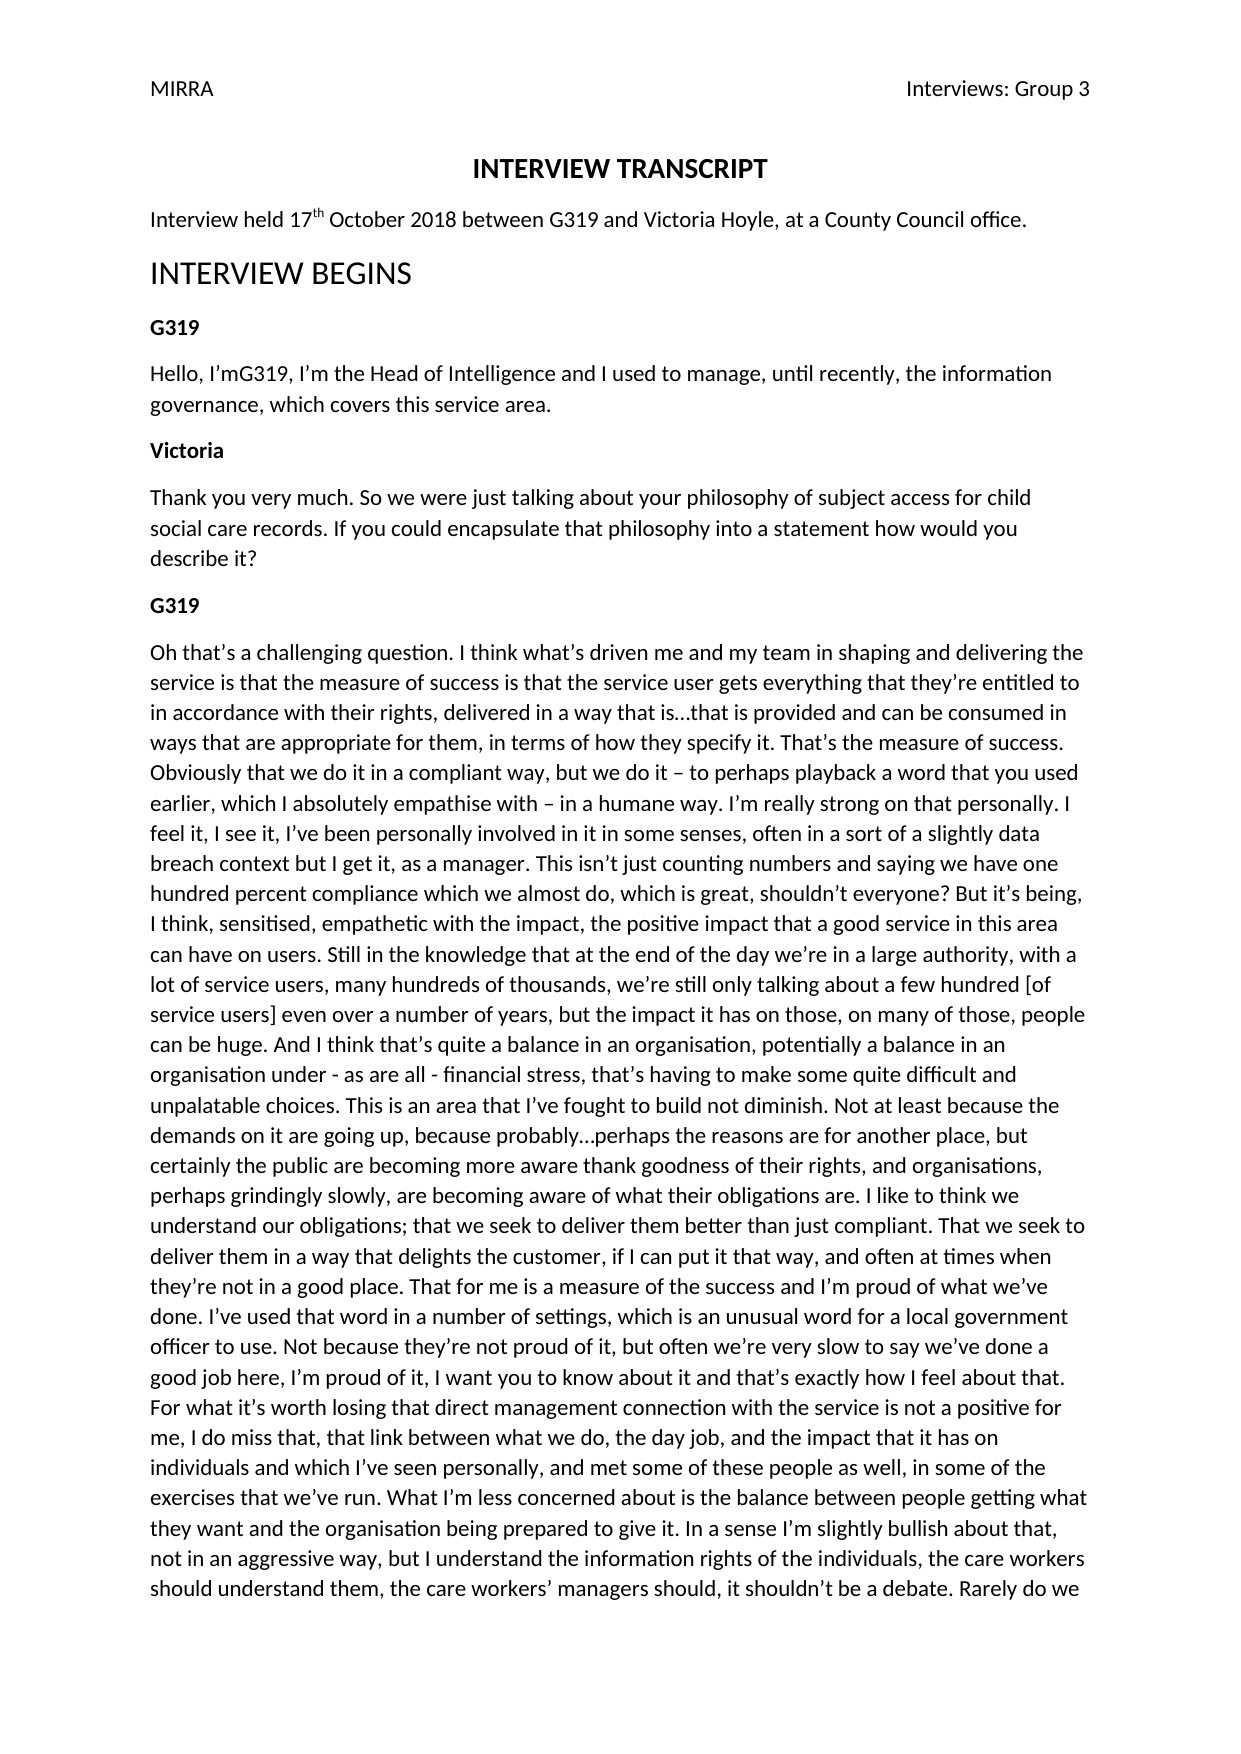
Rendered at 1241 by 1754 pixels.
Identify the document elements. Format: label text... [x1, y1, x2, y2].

text Thank you very much. So we were just talking about your philosophy of subject access for child social care records. If you could encapsulate that philosophy into a statement how would you describe it? [150, 483, 1090, 572]
text Victoria [150, 437, 1090, 464]
text INTERVIEW BEGINS [150, 252, 1090, 293]
text G319 [150, 591, 1090, 619]
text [150, 638, 1090, 1602]
text Interview held 17th October 2018 between G319 and Victoria Hoyle, at a County Council office. [150, 205, 1090, 233]
text G319 [150, 313, 1090, 341]
text INTERVIEW TRANSCRIPT [150, 150, 1090, 186]
text Hello, I’mG319, I’m the Head of Intelligence and I used to manage, until recently, the information governance, which covers this service area. [150, 359, 1090, 418]
